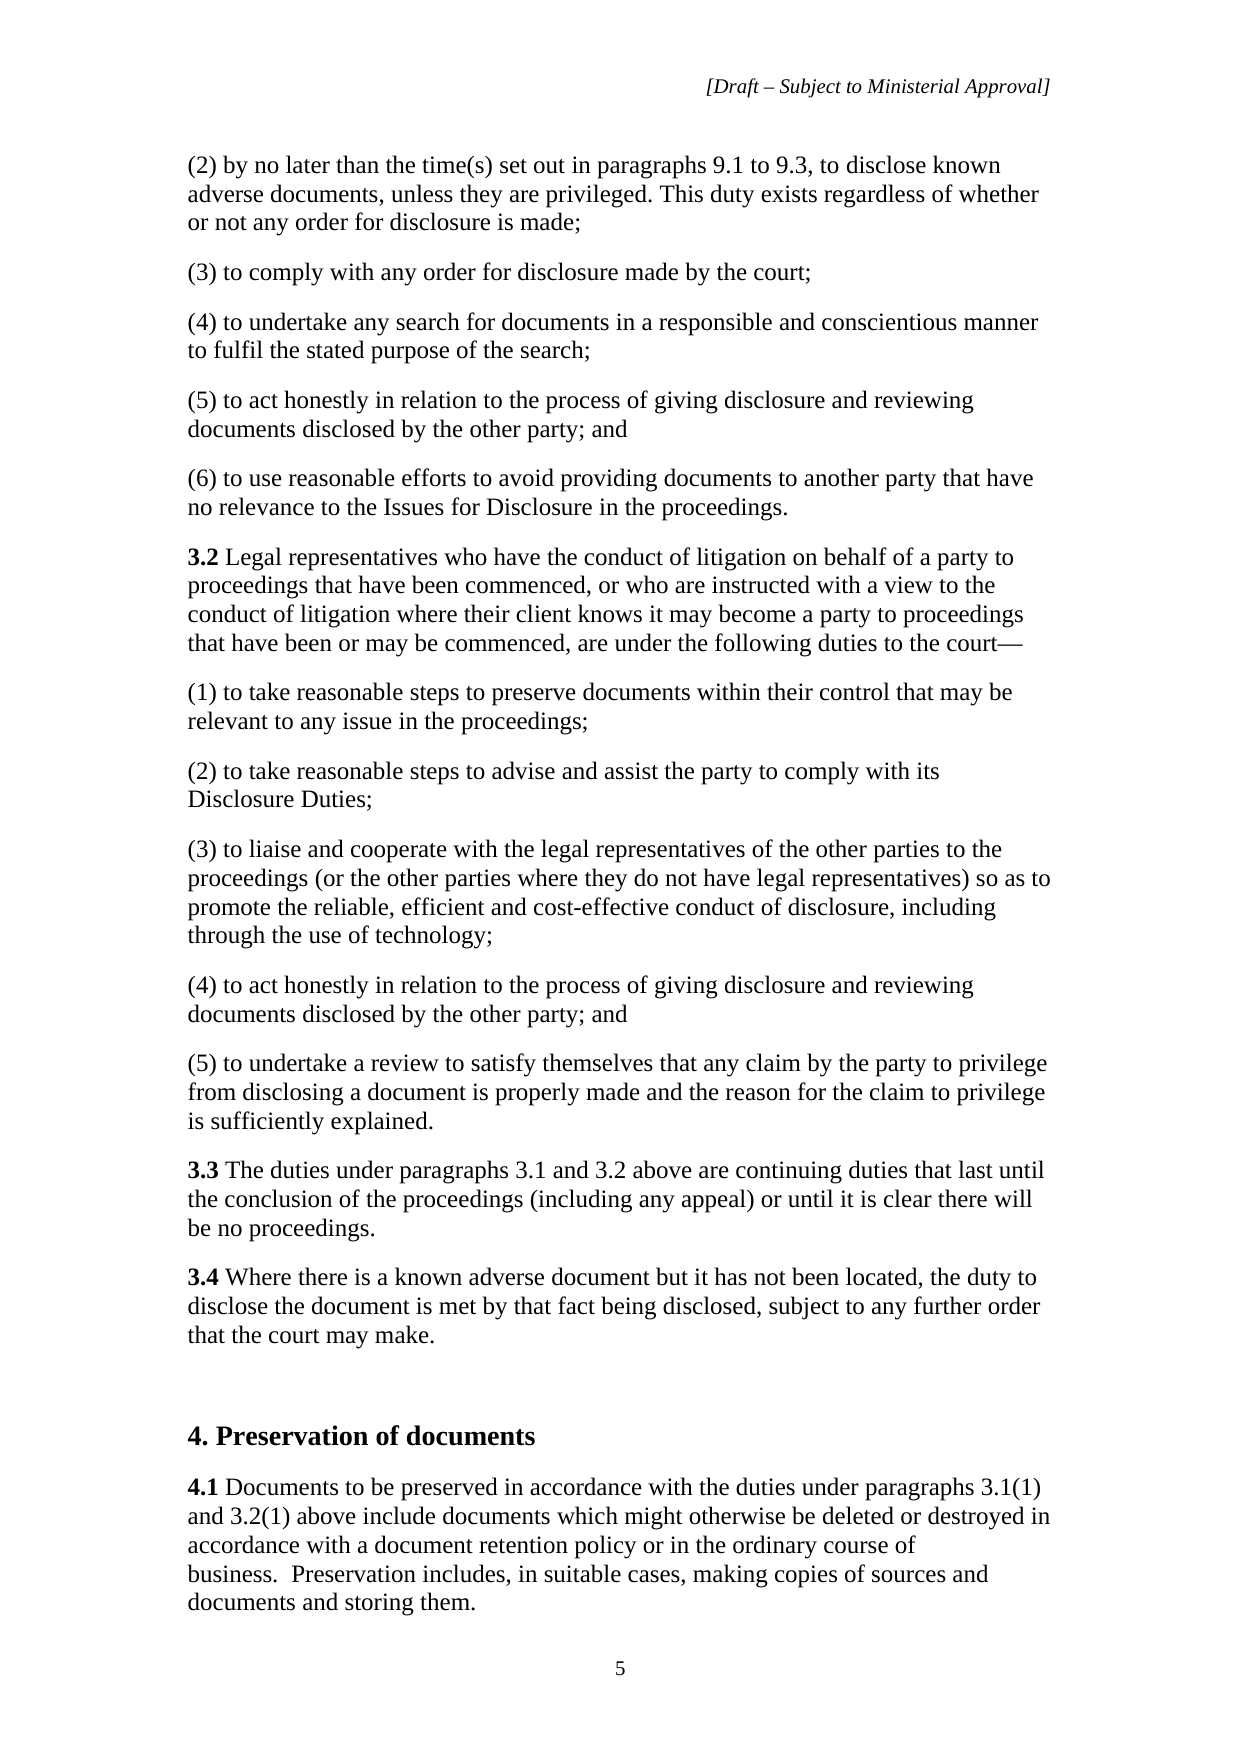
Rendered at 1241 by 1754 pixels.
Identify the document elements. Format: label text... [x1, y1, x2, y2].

text (3) to comply with any order for disclosure made by the court; [187, 257, 1053, 286]
text (3) to liaise and cooperate with the legal representatives of the other parties to the proceedings (or the other parties where they do not have legal representatives) so as to promote the reliable, efficient and cost-effective conduct of disclosure, including through the use of technology; [187, 834, 1053, 949]
text 3.3 The duties under paragraphs 3.1 and 3.2 above are continuing duties that last until the conclusion of the proceedings (including any appeal) or until it is clear there will be no proceedings. [187, 1155, 1053, 1242]
text (1) to take reasonable steps to preserve documents within their control that may be relevant to any issue in the proceedings; [187, 677, 1053, 735]
text (5) to act honestly in relation to the process of giving disclosure and reviewing documents disclosed by the other party; and [187, 385, 1053, 442]
text (4) to act honestly in relation to the process of giving disclosure and reviewing documents disclosed by the other party; and [187, 970, 1053, 1027]
text (6) to use reasonable efforts to avoid providing documents to another party that have no relevance to the Issues for Disclosure in the proceedings. [187, 463, 1053, 521]
text 3.4 Where there is a known adverse document but it has not been located, the duty to disclose the document is met by that fact being disclosed, subject to any further order that the court may make. [187, 1262, 1053, 1349]
text (4) to undertake any search for documents in a responsible and conscientious manner to fulfil the stated purpose of the search; [187, 307, 1053, 364]
text (2) by no later than the time(s) set out in paragraphs 9.1 to 9.3, to disclose known adverse documents, unless they are privileged. This duty exists regardless of whether or not any order for disclosure is made; [187, 150, 1053, 236]
text 3.2 Legal representatives who have the conduct of litigation on behalf of a party to proceedings that have been commenced, or who are instructed with a view to the conduct of litigation where their client knows it may become a party to proceedings that have been or may be commenced, are under the following duties to the court— [187, 542, 1053, 657]
text 4.1 Documents to be preserved in accordance with the duties under paragraphs 3.1(1) and 3.2(1) above include documents which might otherwise be deleted or destroyed in accordance with a document retention policy or in the ordinary course of business. Preservation includes, in suitable cases, making copies of sources and documents and storing them. [187, 1472, 1053, 1616]
text 4. Preservation of documents [187, 1419, 1053, 1452]
text (5) to undertake a review to satisfy themselves that any claim by the party to privilege from disclosing a document is properly made and the reason for the claim to privilege is sufficiently explained. [187, 1048, 1053, 1134]
text (2) to take reasonable steps to advise and assist the party to comply with its Disclosure Duties; [187, 756, 1053, 813]
